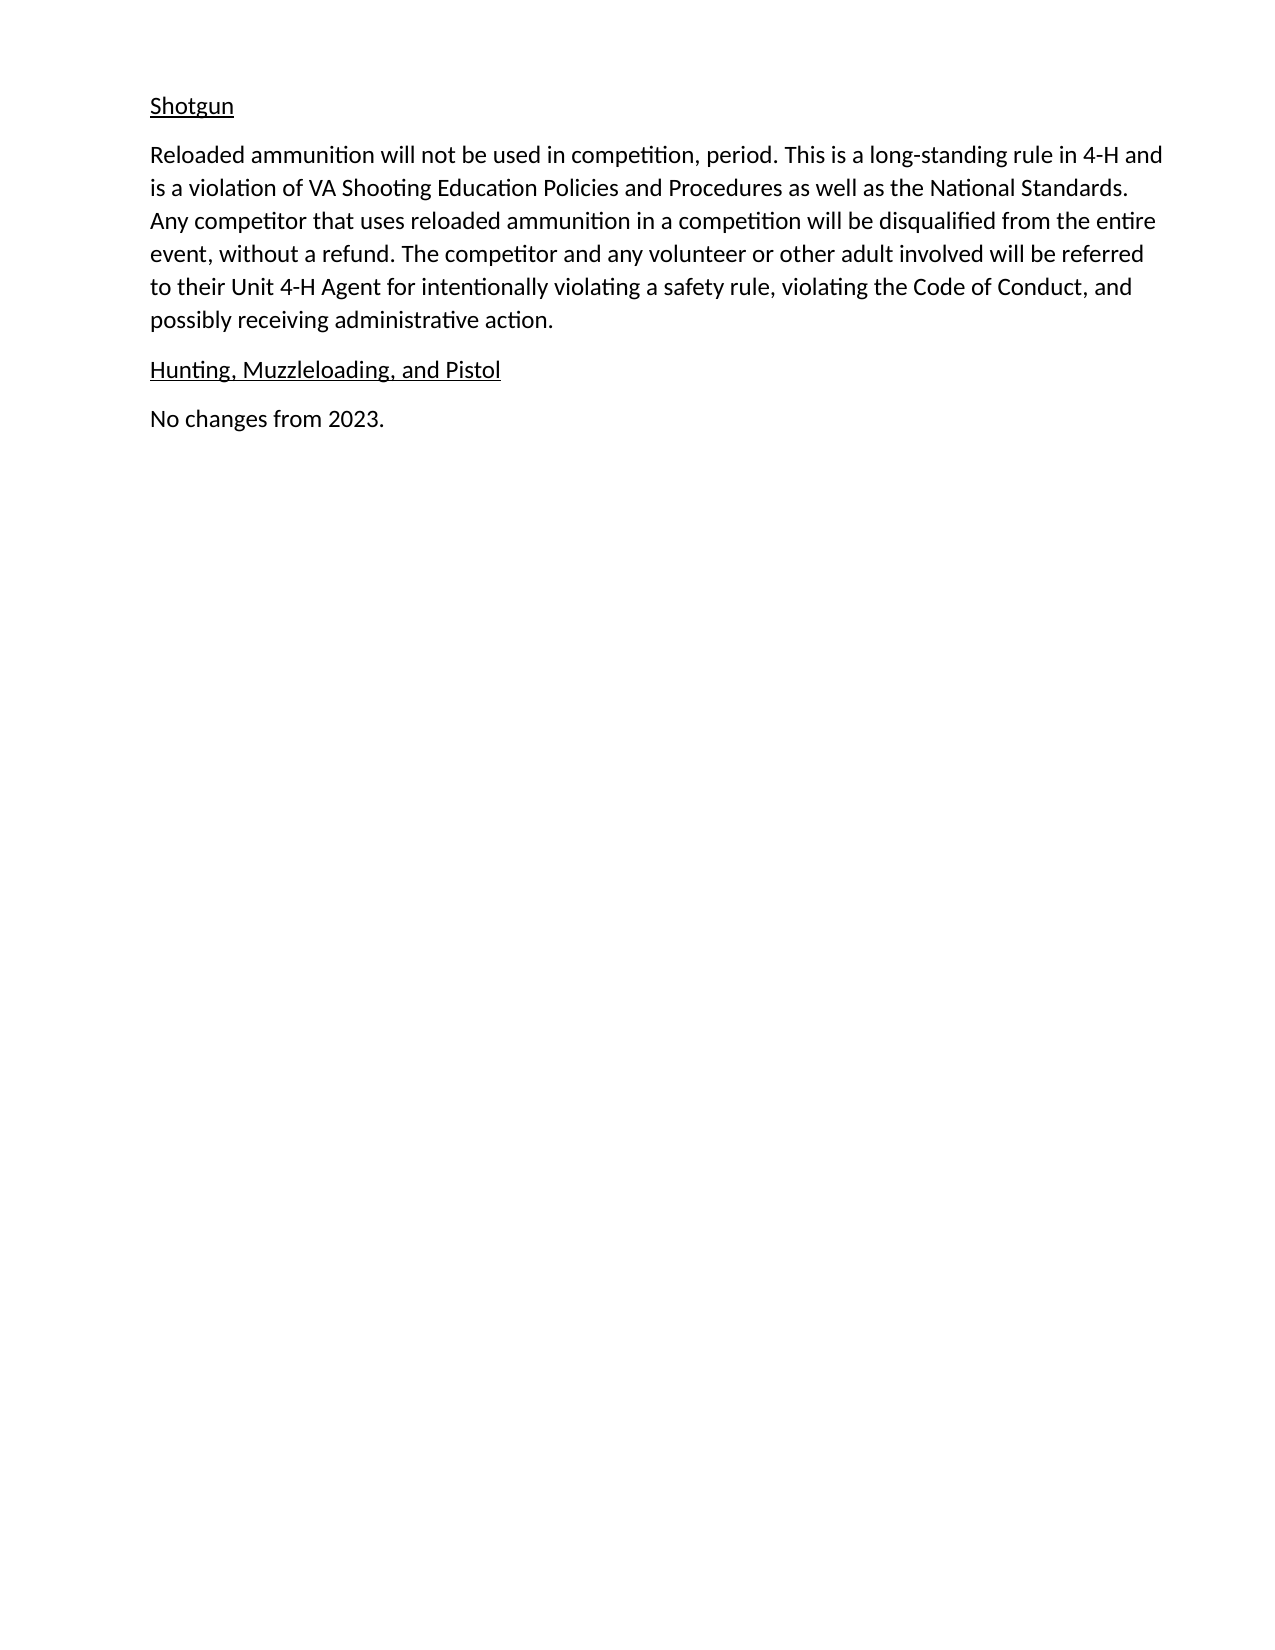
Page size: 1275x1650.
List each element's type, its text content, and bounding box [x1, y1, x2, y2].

text Shotgun [150, 90, 1170, 121]
text Reloaded ammunition will not be used in competition, period. This is a long-standing rule in 4-H and is a violation of VA Shooting Education Policies and Procedures as well as the National Standards. Any competitor that uses reloaded ammunition in a competition will be disqualified from the entire event, without a refund. The competitor and any volunteer or other adult involved will be referred to their Unit 4-H Agent for intentionally violating a safety rule, violating the Code of Conduct, and possibly receiving administrative action. [150, 139, 1170, 335]
text No changes from 2023. [150, 403, 1170, 434]
text Hunting, Muzzleloading, and Pistol [150, 354, 1170, 384]
